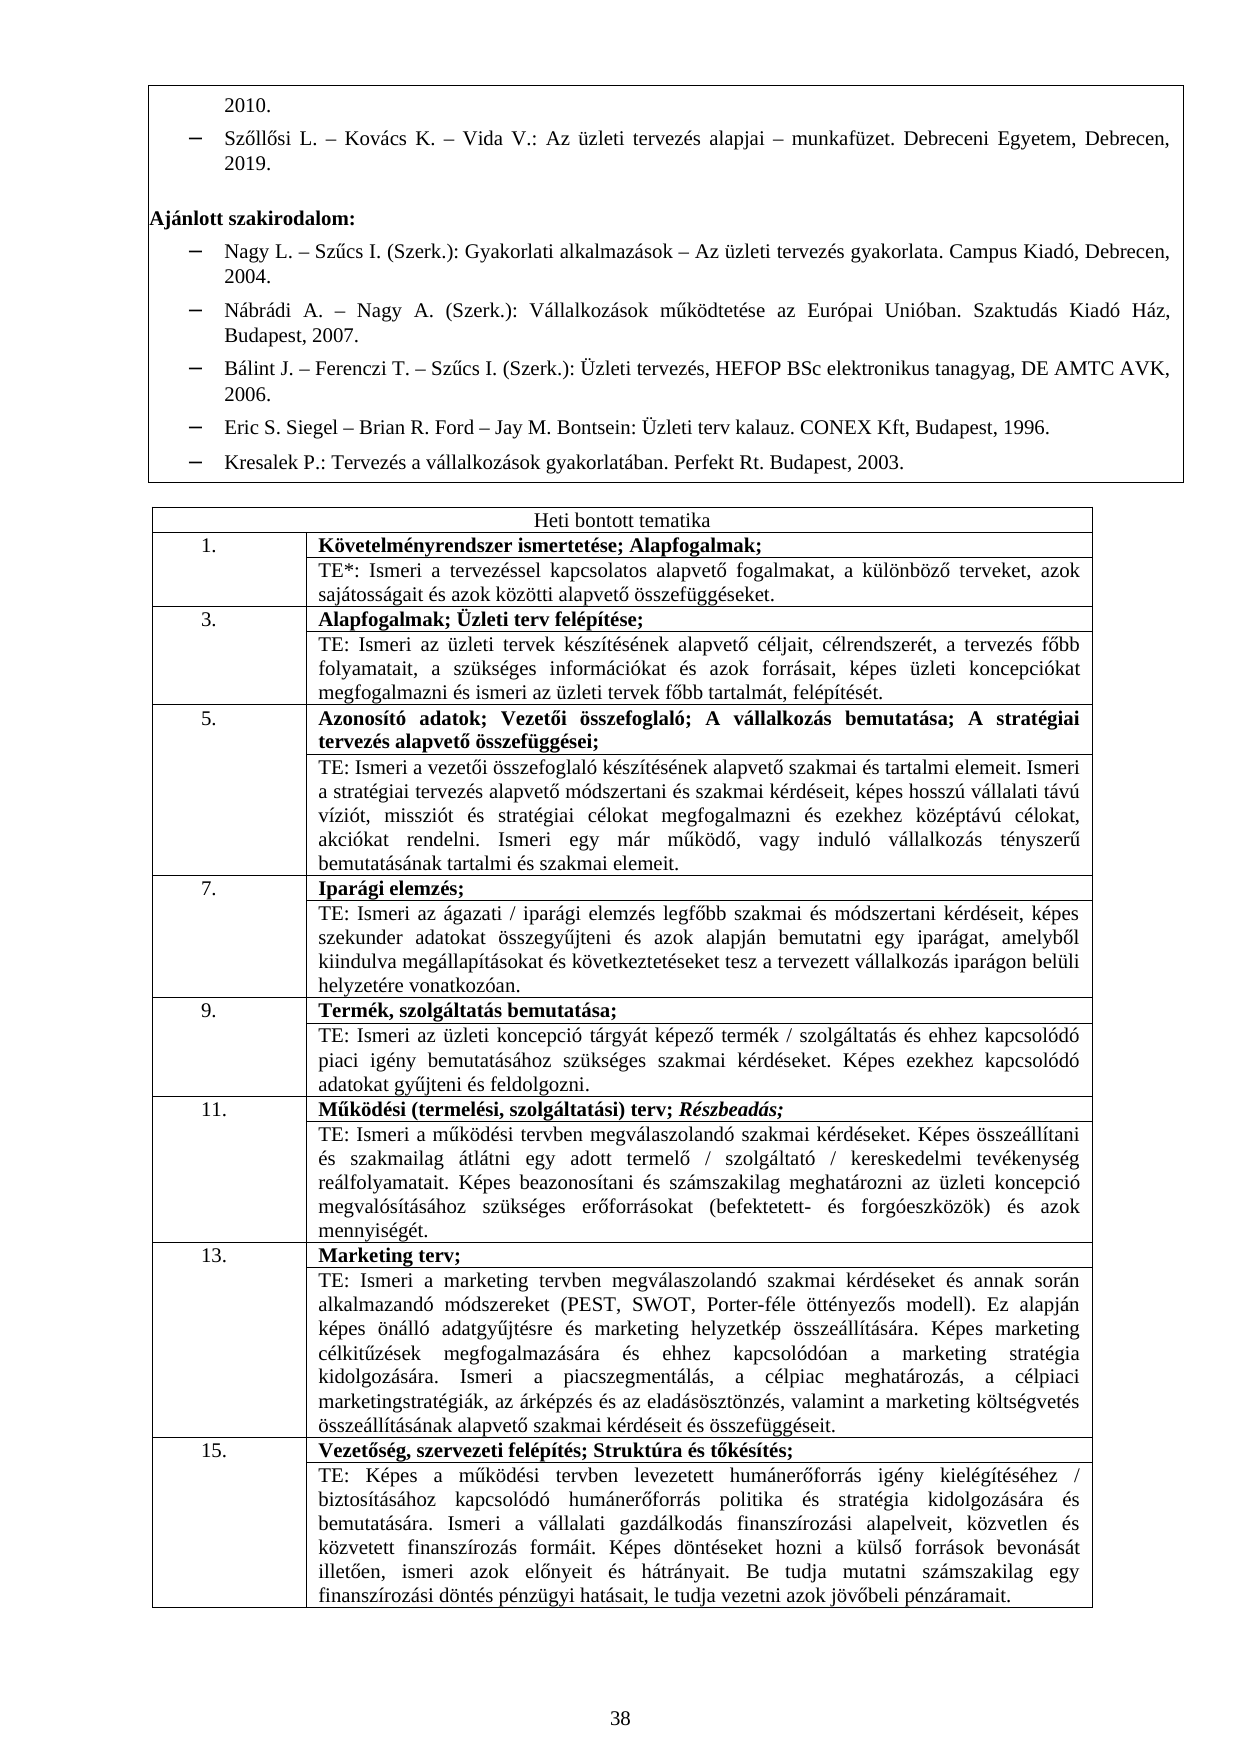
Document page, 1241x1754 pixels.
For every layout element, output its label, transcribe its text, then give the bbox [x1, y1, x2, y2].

table_cell Azonosító adatok; Vezetői összefoglaló; A vállalkozás bemutatása; A stratégiai tervezés alapvető összefüggései; [307, 705, 1092, 753]
table_cell TE: Ismeri a vezetői összefoglaló készítésének alapvető szakmai és tartalmi elemeit. Ismeri a stratégiai tervezés alapvető módszertani és szakmai kérdéseit, képes hosszú vállalati távú víziót, missziót és stratégiai célokat megfogalmazni és ezekhez középtávú célokat, akciókat rendelni. Ismeri egy már működő, vagy induló vállalkozás tényszerű bemutatásának tartalmi és szakmai elemeit. [307, 755, 1092, 875]
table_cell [149, 86, 1183, 175]
table_cell [153, 533, 306, 606]
table_cell Alapfogalmak; Üzleti terv felépítése; [307, 607, 1092, 631]
table_cell TE: Ismeri az üzleti tervek készítésének alapvető céljait, célrendszerét, a tervezés főbb folyamatait, a szükséges információkat és azok forrásait, képes üzleti koncepciókat megfogalmazni és ismeri az üzleti tervek főbb tartalmát, felépítését. [307, 632, 1092, 704]
table_cell [153, 1243, 306, 1437]
table_cell [153, 1438, 306, 1607]
table_cell TE: Ismeri a marketing tervben megválaszolandó szakmai kérdéseket és annak során alkalmazandó módszereket (PEST, SWOT, Porter-féle öttényezős modell). Ez alapján képes önálló adatgyűjtésre és marketing helyzetkép összeállítására. Képes marketing célkitűzések megfogalmazására és ehhez kapcsolódóan a marketing stratégia kidolgozására. Ismeri a piacszegmentálás, a célpiac meghatározás, a célpiaci marketingstratégiák, az árképzés és az eladásösztönzés, valamint a marketing költségvetés összeállításának alapvető szakmai kérdéseit és összefüggéseit. [307, 1268, 1092, 1437]
table_cell TE: Ismeri a működési tervben megválaszolandó szakmai kérdéseket. Képes összeállítani és szakmailag átlátni egy adott termelő / szolgáltató / kereskedelmi tevékenység reálfolyamatait. Képes beazonosítani és számszakilag meghatározni az üzleti koncepció megvalósításához szükséges erőforrásokat (befektetett- és forgóeszközök) és azok mennyiségét. [307, 1122, 1092, 1242]
table_cell [153, 705, 306, 875]
table_cell [153, 607, 306, 704]
table_cell Vezetőség, szervezeti felépítés; Struktúra és tőkésítés; [307, 1438, 1092, 1462]
table_cell Termék, szolgáltatás bemutatása; [307, 998, 1092, 1022]
table_cell TE: Ismeri az ágazati / iparági elemzés legfőbb szakmai és módszertani kérdéseit, képes szekunder adatokat összegyűjteni és azok alapján bemutatni egy iparágat, amelyből kiindulva megállapításokat és következtetéseket tesz a tervezett vállalkozás iparágon belüli helyzetére vonatkozóan. [307, 901, 1092, 997]
table_cell [153, 998, 306, 1096]
table_cell TE*: Ismeri a tervezéssel kapcsolatos alapvető fogalmakat, a különböző terveket, azok sajátosságait és azok közötti alapvető összefüggéseket. [307, 558, 1092, 606]
table_cell [153, 1097, 306, 1242]
table_cell Követelményrendszer ismertetése; Alapfogalmak; [307, 533, 1092, 557]
table_cell [153, 876, 306, 997]
table_cell TE: Képes a működési tervben levezetett humánerőforrás igény kielégítéséhez / biztosításához kapcsolódó humánerőforrás politika és stratégia kidolgozására és bemutatására. Ismeri a vállalati gazdálkodás finanszírozási alapelveit, közvetlen és közvetett finanszírozás formáit. Képes döntéseket hozni a külső források bevonását illetően, ismeri azok előnyeit és hátrányait. Be tudja mutatni számszakilag egy finanszírozási döntés pénzügyi hatásait, le tudja vezetni azok jövőbeli pénzáramait. [307, 1463, 1092, 1607]
table_header Heti bontott tematika [153, 508, 1092, 532]
table_cell Működési (termelési, szolgáltatási) terv; Részbeadás; [307, 1097, 1092, 1121]
table_cell TE: Ismeri az üzleti koncepció tárgyát képező termék / szolgáltatás és ehhez kapcsolódó piaci igény bemutatásához szükséges szakmai kérdéseket. Képes ezekhez kapcsolódó adatokat gyűjteni és feldolgozni. [307, 1024, 1092, 1096]
table_cell Iparági elemzés; [307, 876, 1092, 900]
table_cell Marketing terv; [307, 1243, 1092, 1267]
